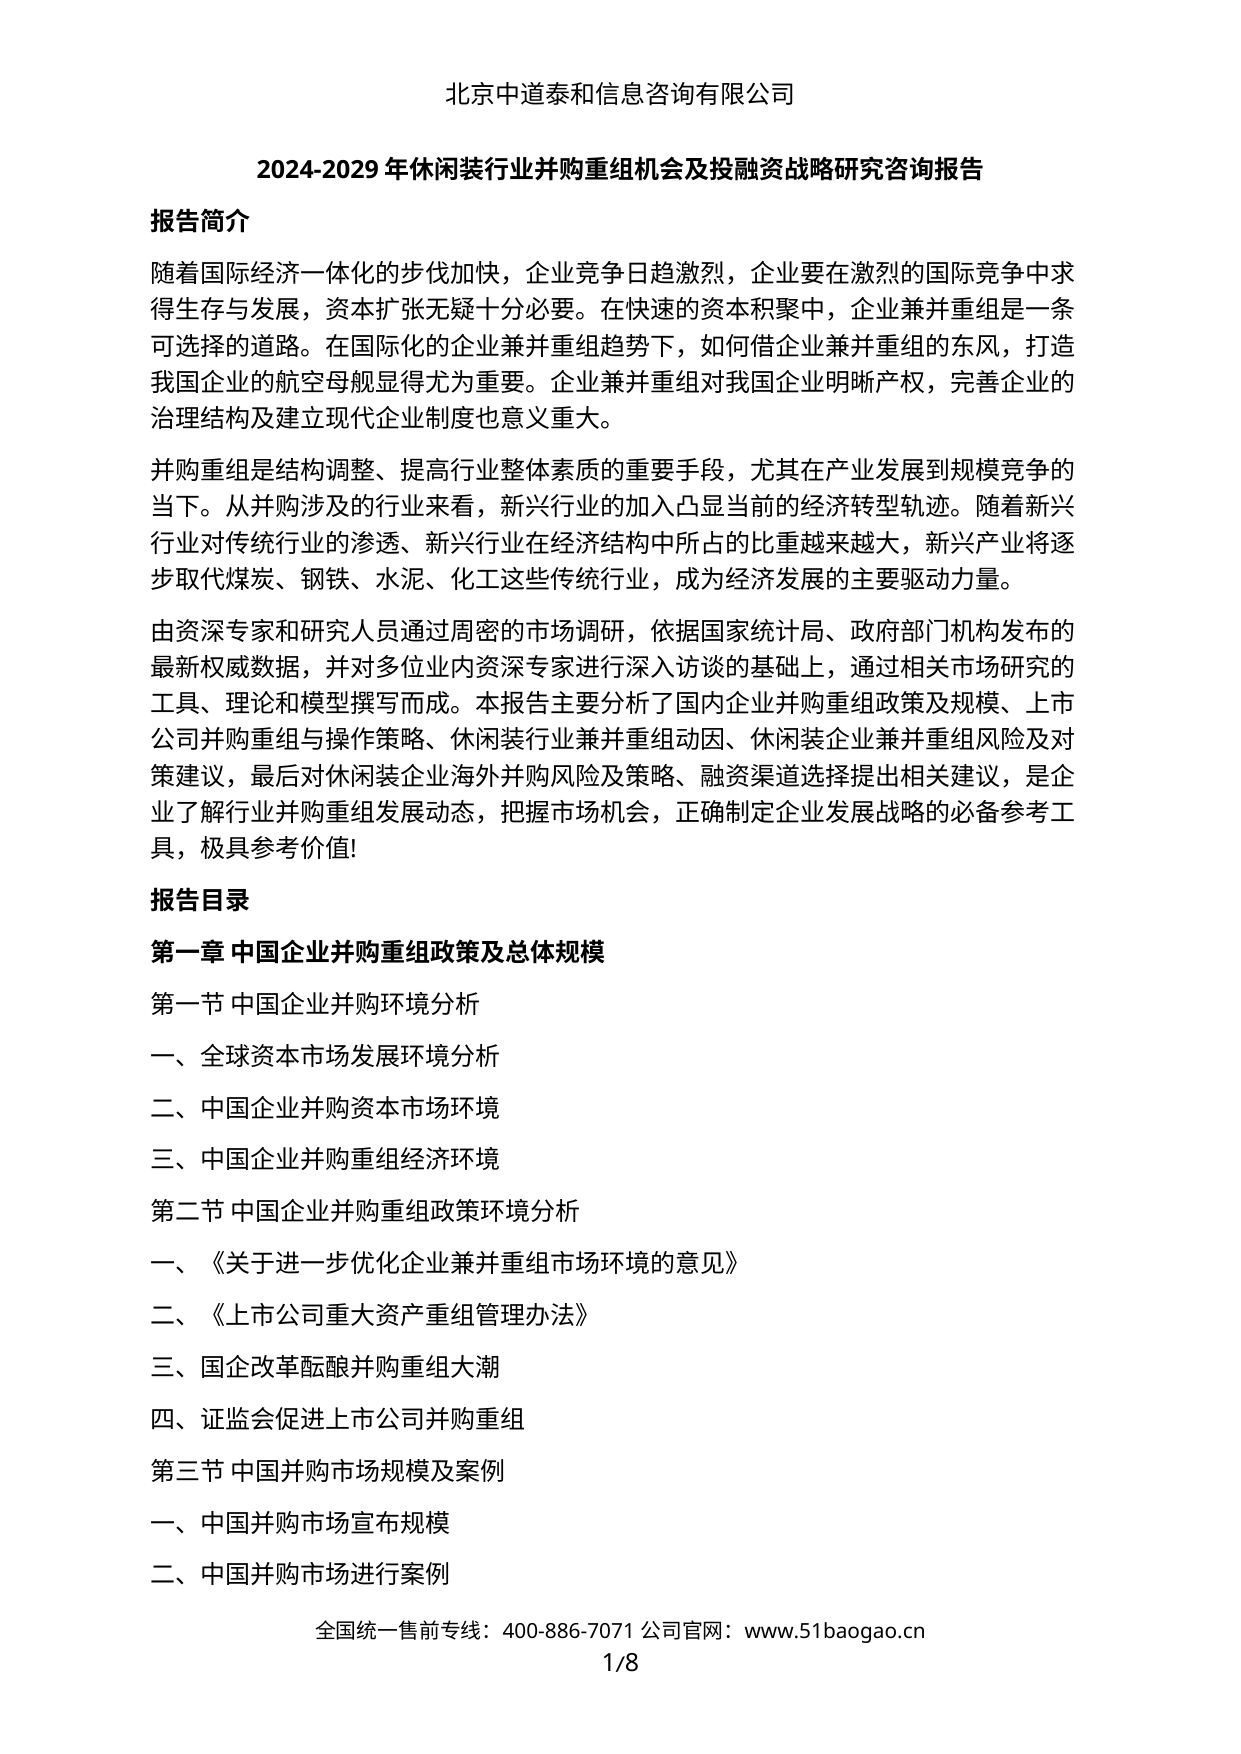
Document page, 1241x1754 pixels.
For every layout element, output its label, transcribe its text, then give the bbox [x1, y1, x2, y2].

text 二、中国并购市场进行案例 [150, 1555, 1090, 1591]
text 第一节 中国企业并购环境分析 [150, 984, 1090, 1021]
text 第三节 中国并购市场规模及案例 [150, 1451, 1090, 1487]
text 四、证监会促进上市公司并购重组 [150, 1399, 1090, 1436]
text 由资深专家和研究人员通过周密的市场调研，依据国家统计局、政府部门机构发布的最新权威数据，并对多位业内资深专家进行深入访谈的基础上，通过相关市场研究的工具、理论和模型撰写而成。本报告主要分析了国内企业并购重组政策及规模、上市公司并购重组与操作策略、休闲装行业兼并重组动因、休闲装企业兼并重组风险及对策建议，最后对休闲装企业海外并购风险及策略、融资渠道选择提出相关建议，是企业了解行业并购重组发展动态，把握市场机会，正确制定企业发展战略的必备参考工具，极具参考价值! [150, 611, 1090, 865]
text 第一章 中国企业并购重组政策及总体规模 [150, 932, 1090, 969]
text 二、《上市公司重大资产重组管理办法》 [150, 1296, 1090, 1332]
text 随着国际经济一体化的步伐加快，企业竞争日趋激烈，企业要在激烈的国际竞争中求得生存与发展，资本扩张无疑十分必要。在快速的资本积聚中，企业兼并重组是一条可选择的道路。在国际化的企业兼并重组趋势下，如何借企业兼并重组的东风，打造我国企业的航空母舰显得尤为重要。企业兼并重组对我国企业明晰产权，完善企业的治理结构及建立现代企业制度也意义重大。 [150, 254, 1090, 435]
text 报告目录 [150, 881, 1090, 917]
text 一、《关于进一步优化企业兼并重组市场环境的意见》 [150, 1244, 1090, 1280]
text 二、中国企业并购资本市场环境 [150, 1088, 1090, 1124]
text 2024-2029年休闲装行业并购重组机会及投融资战略研究咨询报告 [150, 150, 1090, 186]
text 第二节 中国企业并购重组政策环境分析 [150, 1192, 1090, 1228]
text 一、中国并购市场宣布规模 [150, 1503, 1090, 1539]
text 报告简介 [150, 202, 1090, 238]
text 一、全球资本市场发展环境分析 [150, 1036, 1090, 1072]
text 并购重组是结构调整、提高行业整体素质的重要手段，尤其在产业发展到规模竞争的当下。从并购涉及的行业来看，新兴行业的加入凸显当前的经济转型轨迹。随着新兴行业对传统行业的渗透、新兴行业在经济结构中所占的比重越来越大，新兴产业将逐步取代煤炭、钢铁、水泥、化工这些传统行业，成为经济发展的主要驱动力量。 [150, 451, 1090, 596]
text 三、中国企业并购重组经济环境 [150, 1140, 1090, 1176]
text 三、国企改革酝酿并购重组大潮 [150, 1347, 1090, 1384]
